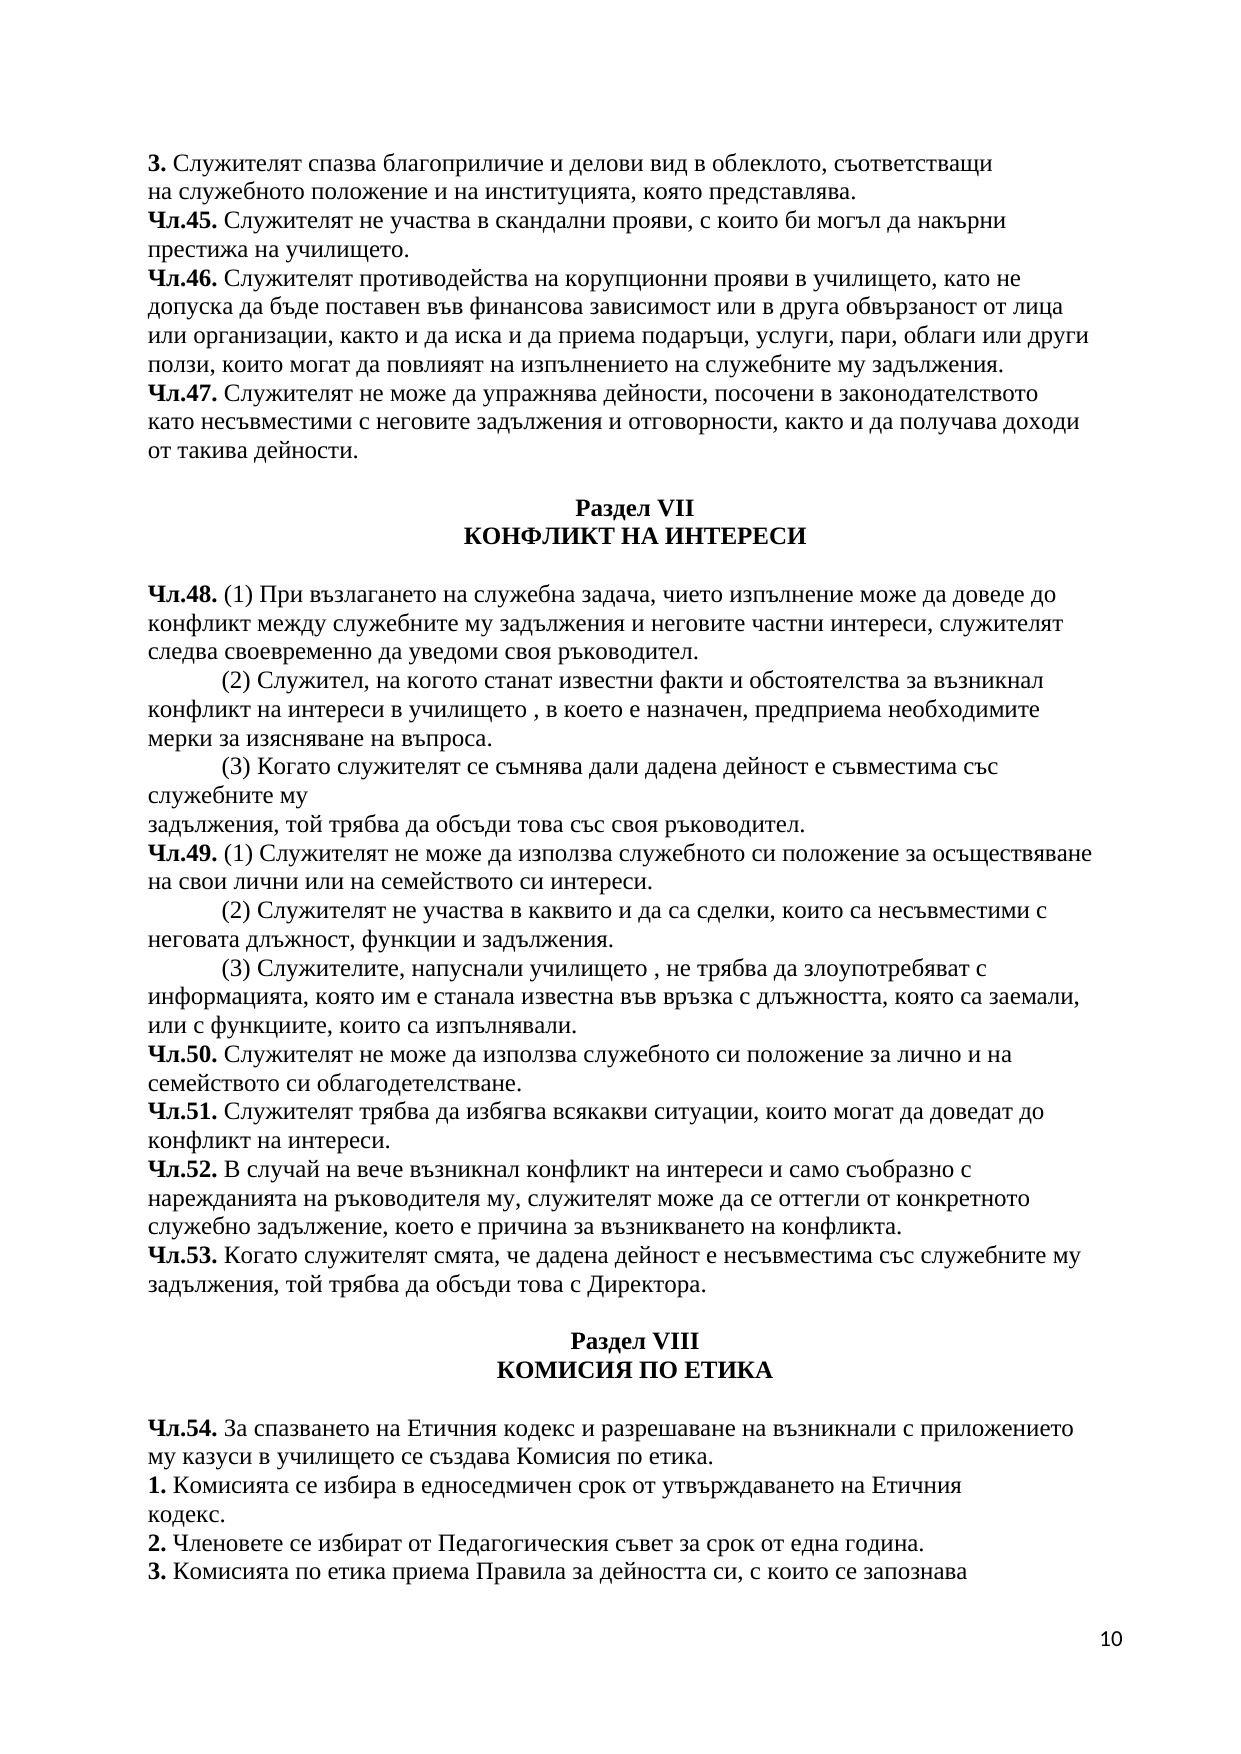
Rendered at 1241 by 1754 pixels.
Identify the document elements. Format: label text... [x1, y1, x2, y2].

text 2. Членовете се избират от Педагогическия съвет за срок от една година. [148, 1528, 1122, 1556]
text конфликт между служебните му задължения и неговите частни интереси, служителят [148, 608, 1122, 636]
text 3. Комисията по етика приема Правила за дейността си, с които се запознава [148, 1556, 1122, 1585]
text Чл.50. Служителят не може да използва служебното си положение за лично и на [148, 1039, 1122, 1068]
text задължения, той трябва да обсъди това със своя ръководител. [148, 809, 1122, 838]
text КОНФЛИКТ НА ИНТЕРЕСИ [148, 521, 1122, 550]
text Чл.46. Служителят противодейства на корупционни прояви в училището, като не [148, 263, 1122, 291]
text Чл.48. (1) При възлагането на служебна задача, чието изпълнение може да доведе до [148, 579, 1122, 608]
text Чл.47. Служителят не може да упражнява дейности, посочени в законодателството [148, 378, 1122, 406]
text допуска да бъде поставен във финансова зависимост или в друга обвързаност от лица [148, 291, 1122, 320]
text Чл.45. Служителят не участва в скандални прояви, с които би могъл да накърни [148, 205, 1122, 234]
text или с функциите, които са изпълнявали. [148, 1010, 1122, 1039]
text нарежданията на ръководителя му, служителят може да се оттегли от конкретното [148, 1183, 1122, 1211]
text семейството си облагодетелстване. [148, 1068, 1122, 1096]
text престижа на училището. [148, 234, 1122, 263]
text кодекс. [148, 1499, 1122, 1528]
text (2) Служител, на когото станат известни факти и обстоятелства за възникнал [148, 665, 1122, 694]
text информацията, която им е станала известна във връзка с длъжността, която са заемали, [148, 981, 1122, 1010]
text конфликт на интереси в училището , в което е назначен, предприема необходимите [148, 694, 1122, 723]
text Чл.54. За спазването на Етичния кодекс и разрешаване на възникнали с приложението [148, 1413, 1122, 1441]
text 3. Служителят спазва благоприличие и делови вид в облеклото, съответстващи [148, 148, 1122, 176]
text Чл.51. Служителят трябва да избягва всякакви ситуации, които могат да доведат до [148, 1096, 1122, 1125]
text задължения, той трябва да обсъди това с Директора. [148, 1269, 1122, 1298]
text Чл.49. (1) Служителят не може да използва служебното си положение за осъществяване [148, 838, 1122, 866]
text на свои лични или на семейството си интереси. [148, 866, 1122, 895]
text му казуси в училището се създава Комисия по етика. [148, 1441, 1122, 1470]
text следва своевременно да уведоми своя ръководител. [148, 636, 1122, 665]
text или организации, както и да иска и да приема подаръци, услуги, пари, облаги или други [148, 320, 1122, 349]
text (2) Служителят не участва в каквито и да са сделки, които са несъвместими с [148, 895, 1122, 924]
text КОМИСИЯ ПО ЕТИКА [148, 1355, 1122, 1384]
text служебно задължение, което е причина за възникването на конфликта. [148, 1211, 1122, 1240]
text (3) Когато служителят се съмнява дали дадена дейност е съвместима със [148, 751, 1122, 780]
text ползи, които могат да повлияят на изпълнението на служебните му задължения. [148, 349, 1122, 378]
text Чл.53. Когато служителят смята, че дадена дейност е несъвместима със служебните му [148, 1240, 1122, 1269]
text на служебното положение и на институцията, която представлява. [148, 176, 1122, 205]
text мерки за изясняване на въпроса. [148, 723, 1122, 751]
text от такива дейности. [148, 435, 1122, 464]
text 1. Комисията се избира в едноседмичен срок от утвърждаването на Етичния [148, 1470, 1122, 1499]
text конфликт на интереси. [148, 1125, 1122, 1154]
text като несъвместими с неговите задължения и отговорности, както и да получава доходи [148, 406, 1122, 435]
text Чл.52. В случай на вече възникнал конфликт на интереси и само съобразно с [148, 1154, 1122, 1183]
text (3) Служителите, напуснали училището , не трябва да злоупотребяват с [148, 953, 1122, 981]
text служебните му [148, 780, 1122, 809]
text Раздел VIIІ [148, 1326, 1122, 1355]
text неговата длъжност, функции и задължения. [148, 924, 1122, 953]
text Раздел VII [148, 493, 1122, 521]
